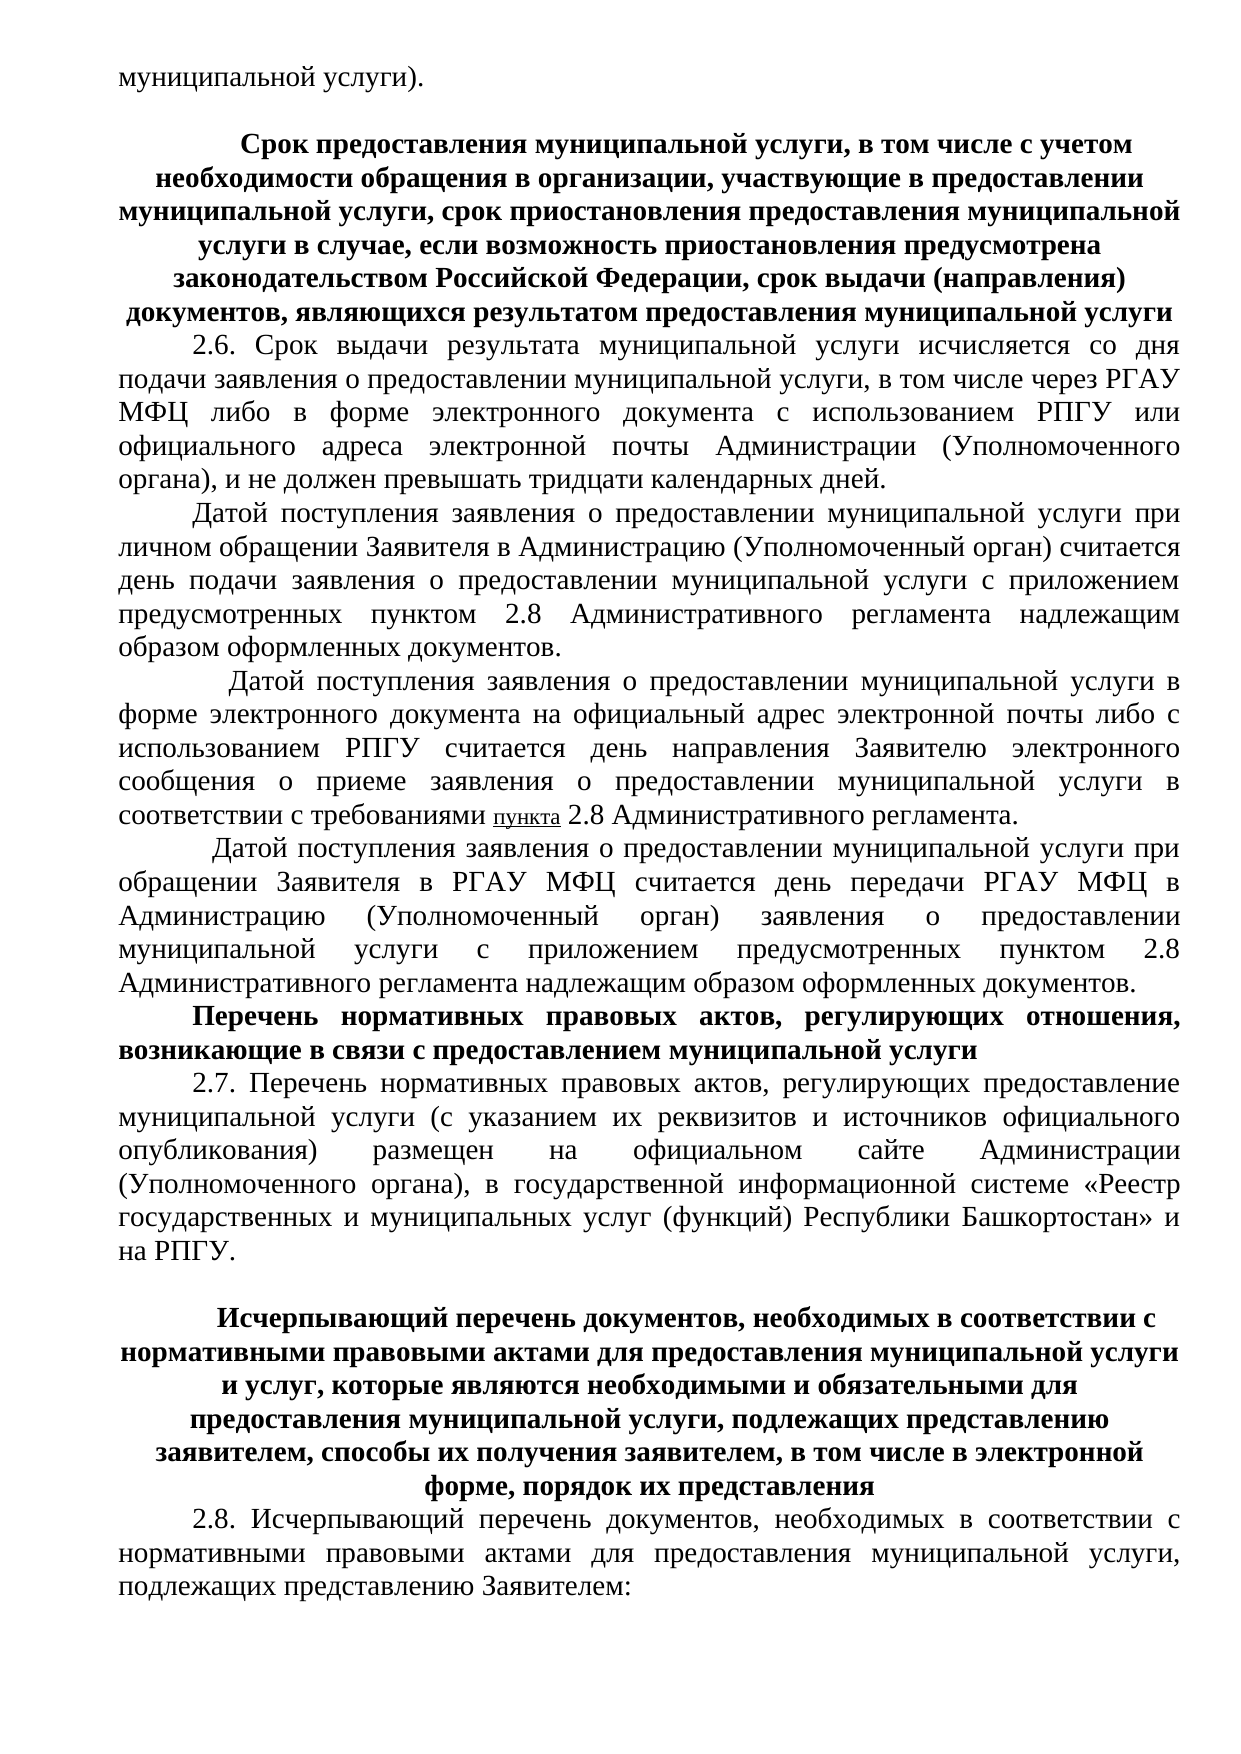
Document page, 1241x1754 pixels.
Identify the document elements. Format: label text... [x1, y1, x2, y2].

text 2.6. Срок выдачи результата муниципальной услуги исчисляется со дня подачи заявления о предоставлении муниципальной услуги, в том числе через РГАУ МФЦ либо в форме электронного документа с использованием РПГУ или официального адреса электронной почты Администрации (Уполномоченного органа), и не должен превышать тридцати календарных дней. [118, 327, 1181, 495]
text Датой поступления заявления о предоставлении муниципальной услуги при обращении Заявителя в РГАУ МФЦ считается день передачи РГАУ МФЦ в Администрацию (Уполномоченный орган) заявления о предоставлении муниципальной услуги с приложением предусмотренных пунктом 2.8 Административного регламента надлежащим образом оформленных документов. [118, 831, 1181, 998]
text Исчерпывающий перечень документов, необходимых в соответствии с нормативными правовыми актами для предоставления муниципальной услуги и услуг, которые являются необходимыми и обязательными для предоставления муниципальной услуги, подлежащих представлению заявителем, способы их получения заявителем, в том числе в электронной форме, порядок их представления [118, 1300, 1181, 1501]
text 2.7. Перечень нормативных правовых актов, регулирующих предоставление муниципальной услуги (с указанием их реквизитов и источников официального опубликования) размещен на официальном сайте Администрации (Уполномоченного органа), в государственной информационной системе «Реестр государственных и муниципальных услуг (функций) Республики Башкортостан» и на РПГУ. [118, 1065, 1181, 1267]
text 2.8. Исчерпывающий перечень документов, необходимых в соответствии с нормативными правовыми актами для предоставления муниципальной услуги, подлежащих представлению Заявителем: [118, 1501, 1181, 1602]
text Датой поступления заявления о предоставлении муниципальной услуги в форме электронного документа на официальный адрес электронной почты либо с использованием РПГУ считается день направления Заявителю электронного сообщения о приеме заявления о предоставлении муниципальной услуги в соответствии с требованиями пункта 2.8 Административного регламента. [118, 663, 1181, 831]
text Срок предоставления муниципальной услуги, в том числе с учетом необходимости обращения в организации, участвующие в предоставлении муниципальной услуги, срок приостановления предоставления муниципальной услуги в случае, если возможность приостановления предусмотрена законодательством Российской Федерации, срок выдачи (направления) документов, являющихся результатом предоставления муниципальной услуги [118, 126, 1181, 327]
text Датой поступления заявления о предоставлении муниципальной услуги при личном обращении Заявителя в Администрацию (Уполномоченный орган) считается день подачи заявления о предоставлении муниципальной услуги с приложением предусмотренных пунктом 2.8 Административного регламента надлежащим образом оформленных документов. [118, 495, 1181, 663]
text Перечень нормативных правовых актов, регулирующих отношения, возникающие в связи с предоставлением муниципальной услуги [118, 998, 1181, 1065]
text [118, 59, 1181, 93]
